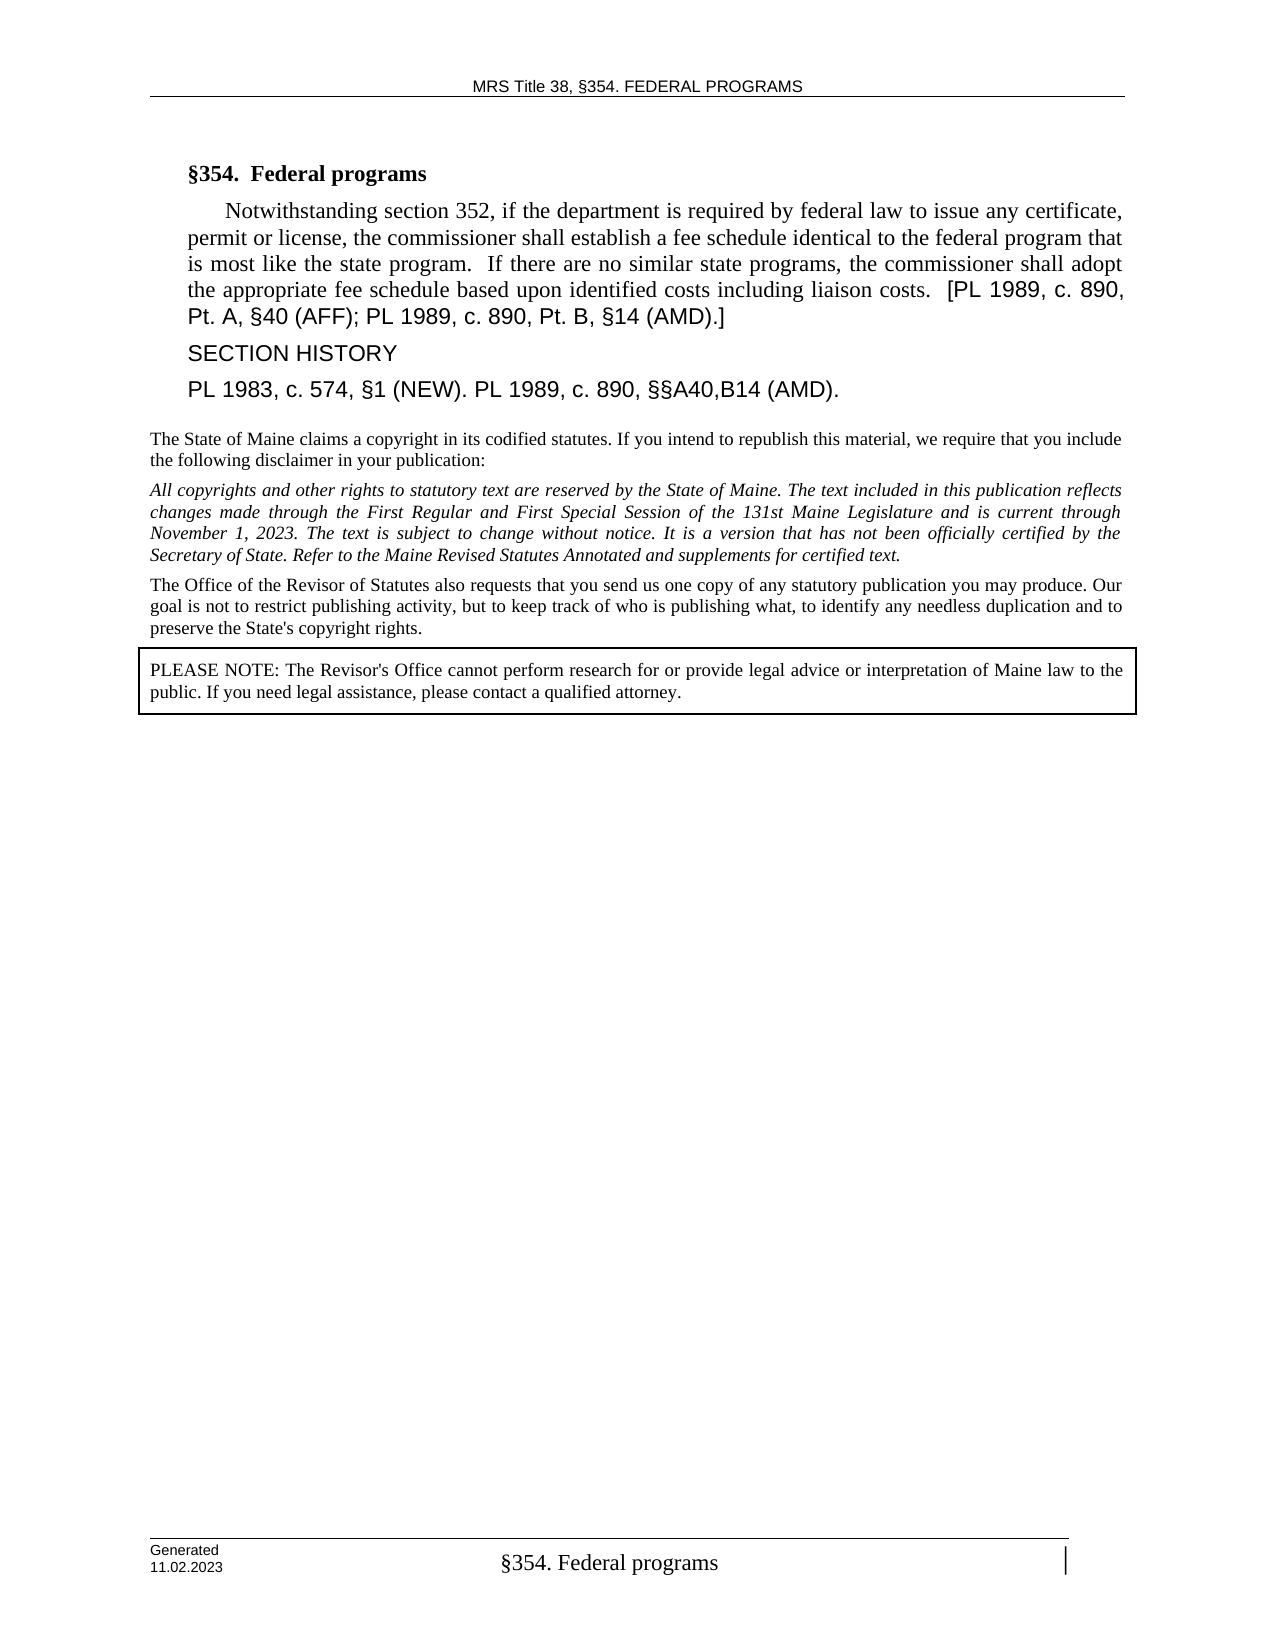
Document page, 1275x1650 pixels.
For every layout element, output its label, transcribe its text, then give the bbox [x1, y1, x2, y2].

text PL 1983, c. 574, §1 (NEW). PL 1989, c. 890, §§A40,B14 (AMD). [187, 376, 1125, 403]
text The State of Maine claims a copyright in its codified statutes. If you intend to republish this material, we require that you include the following disclaimer in your publication: [150, 428, 1125, 471]
text The Office of the Revisor of Statutes also requests that you send us one copy of any statutory publication you may produce. Our goal is not to restrict publishing activity, but to keep track of who is publishing what, to identify any needless duplication and to preserve the State's copyright rights. [150, 574, 1125, 638]
text All copyrights and other rights to statutory text are reserved by the State of Maine. The text included in this publication reflects changes made through the First Regular and First Special Session of the 131st Maine Legislature and is current through November 1, 2023 . The text is subject to change without notice. It is a version that has not been officially certified by the Secretary of State. Refer to the Maine Revised Statutes Annotated and supplements for certified text. [150, 479, 1125, 565]
text §354. Federal programs [187, 160, 1125, 187]
text PLEASE NOTE: The Revisor's Office cannot perform research for or provide legal advice or interpretation of Maine law to the public. If you need legal assistance, please contact a qualified attorney. [140, 649, 1135, 713]
text SECTION HISTORY [187, 339, 1125, 366]
text Notwithstanding section 352, if the department is required by federal law to issue any certificate, permit or license, the commissioner shall establish a fee schedule identical to the federal program that is most like the state program. If there are no similar state programs, the commissioner shall adopt the appropriate fee schedule based upon identified costs including liaison costs. [PL 1989, c. 890, Pt. A, §40 (AFF); PL 1989, c. 890, Pt. B, §14 (AMD).] [187, 197, 1125, 329]
